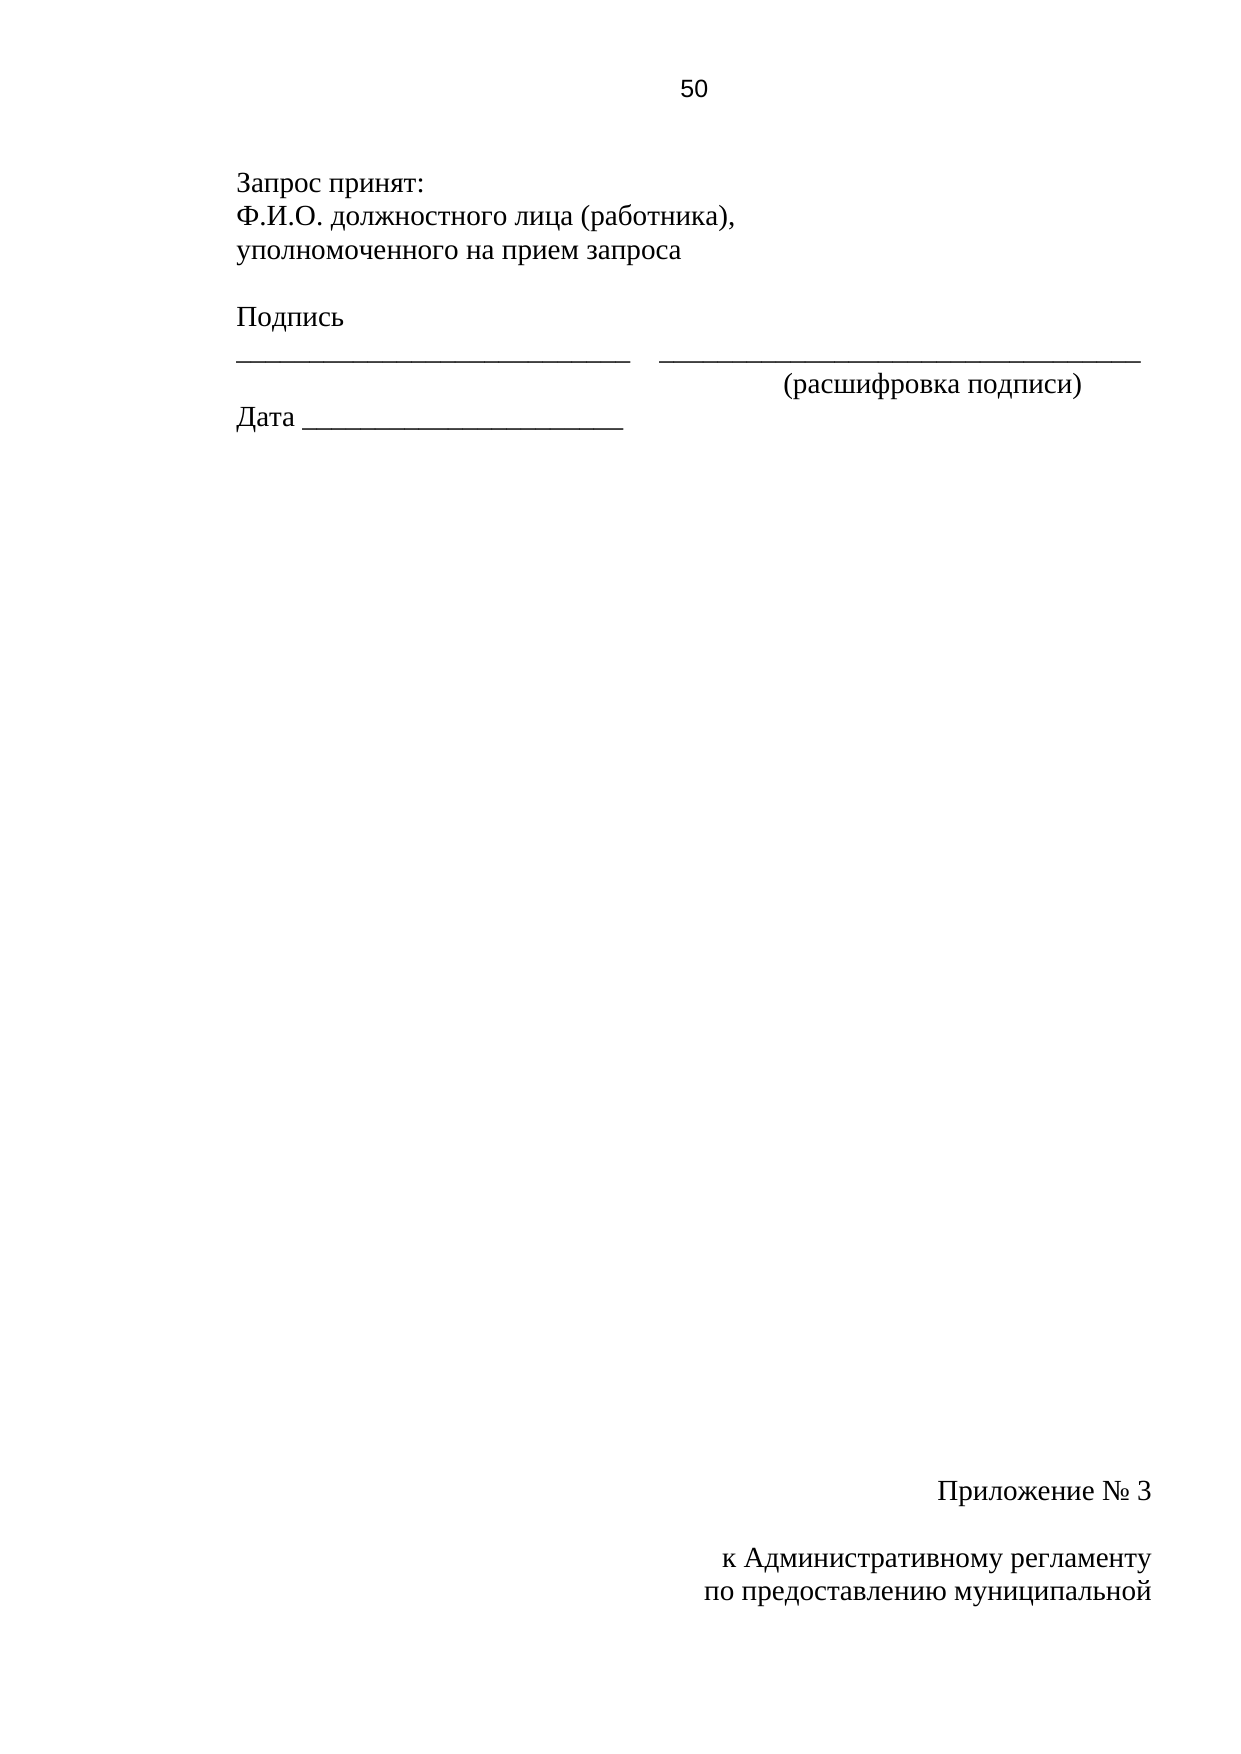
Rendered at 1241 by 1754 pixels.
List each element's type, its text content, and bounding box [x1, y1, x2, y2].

text Запрос принят: [177, 165, 1152, 198]
text Приложение № 3 [177, 1473, 1152, 1506]
text Ф.И.О. должностного лица (работника), [177, 198, 1152, 232]
text по предоставлению муниципальной [177, 1573, 1152, 1607]
text ___________________________ _________________________________ [177, 332, 1152, 366]
text к Административному регламенту [177, 1540, 1152, 1573]
text уполномоченного на прием запроса [177, 232, 1152, 265]
text (расшифровка подписи) [177, 366, 1152, 399]
text Подпись [177, 299, 1152, 332]
text Дата ______________________ [177, 399, 1152, 433]
